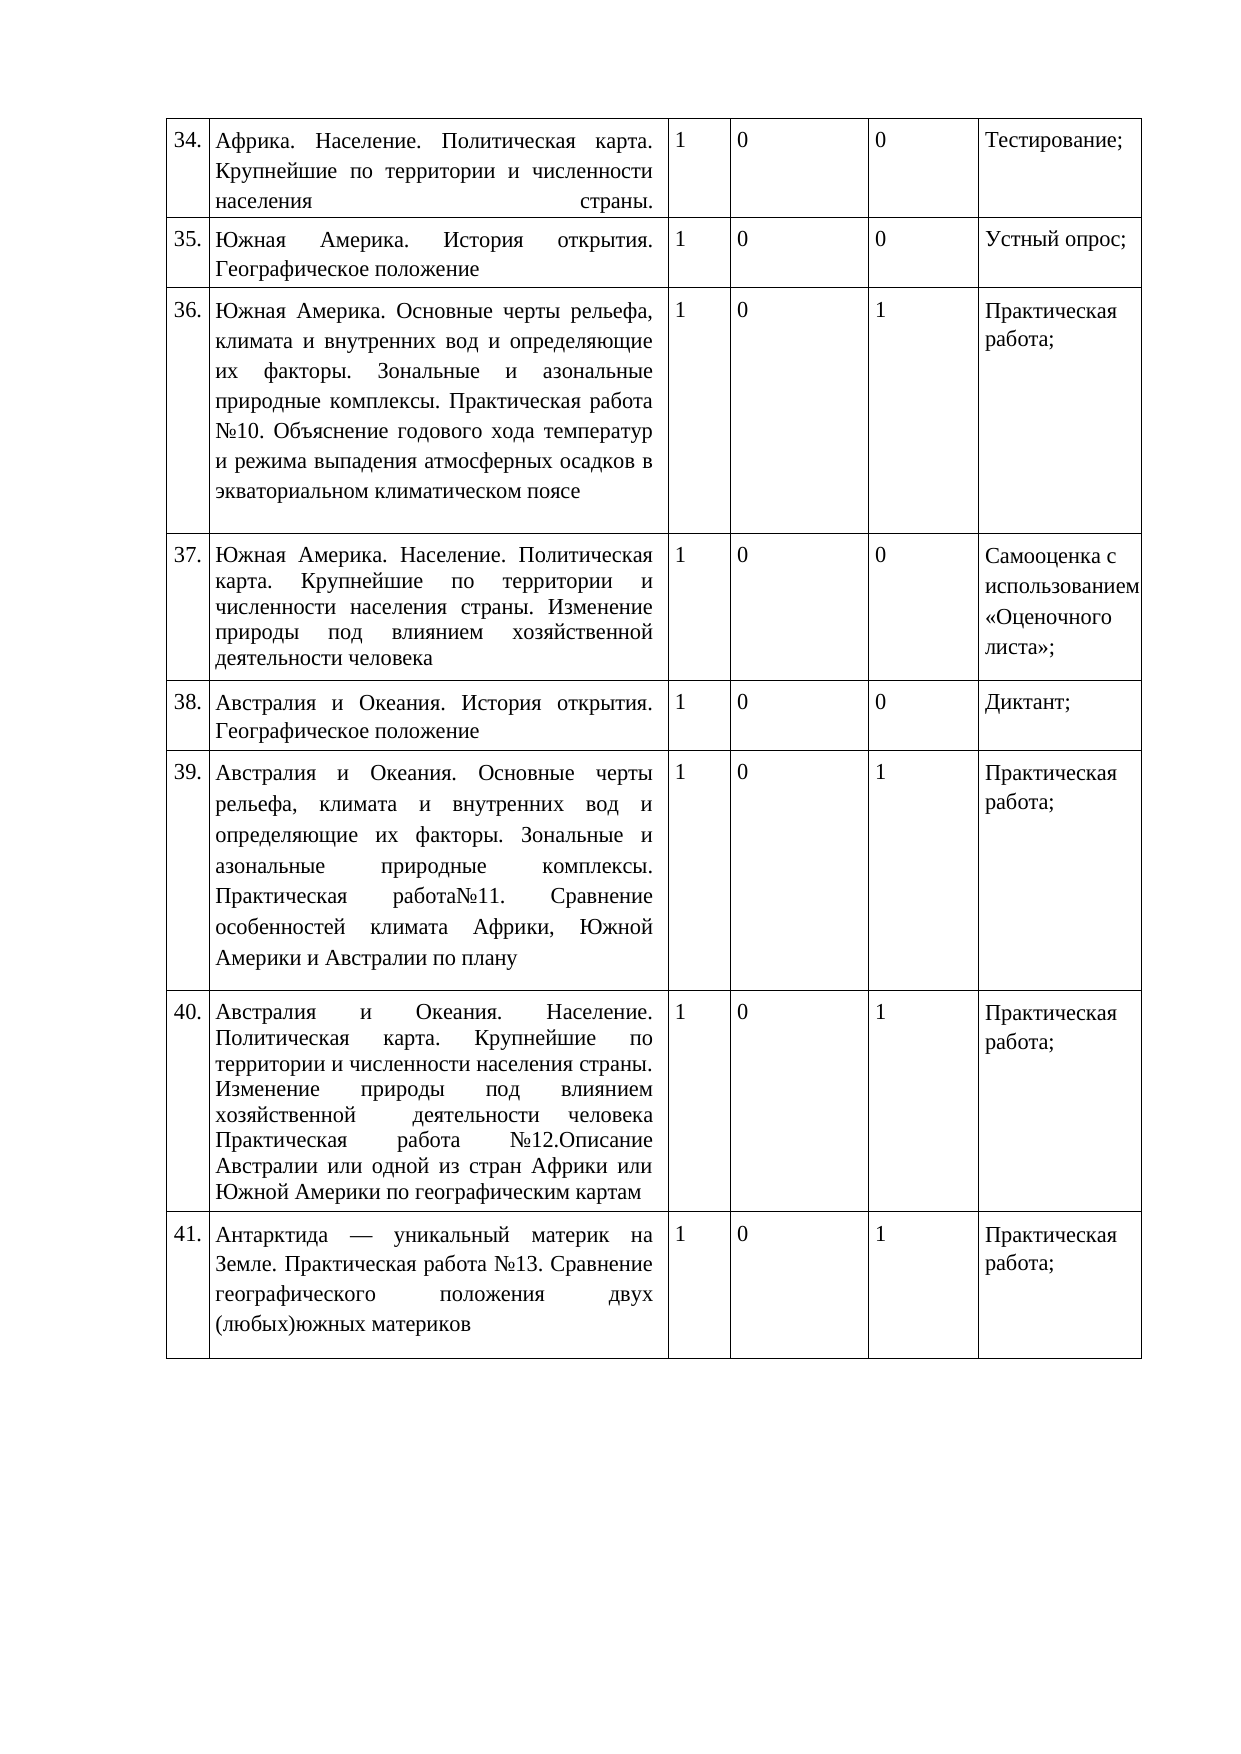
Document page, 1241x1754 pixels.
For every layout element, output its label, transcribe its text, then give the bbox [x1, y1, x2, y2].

table_cell 1 [869, 751, 978, 990]
table_cell 36. [167, 288, 209, 533]
table_cell 1 [669, 991, 730, 1211]
table_cell 1 [669, 218, 730, 287]
table_cell Практическая работа; [979, 991, 1141, 1211]
table_cell 0 [869, 119, 978, 217]
table_cell 1 [869, 288, 978, 533]
table_cell Устный опрос; [979, 218, 1141, 287]
table_cell Южная Америка. Население. Политическая карта. Крупнейшие по территории и численности населения страны. Изменение природы под влиянием хозяйственной деятельности человека [210, 534, 668, 680]
table_cell 1 [669, 288, 730, 533]
table_cell 1 [669, 751, 730, 990]
table_cell Антарктида — уникальный материк на Земле. Практическая работа №13. Сравнение географического положения двух (любых)южных материков [210, 1212, 668, 1358]
table_cell 1 [669, 681, 730, 750]
table_cell 0 [731, 119, 868, 217]
table_cell 38. [167, 681, 209, 750]
table_cell 0 [731, 991, 868, 1211]
table_cell 0 [731, 1212, 868, 1358]
table_cell 0 [731, 218, 868, 287]
table_cell Австралия и Океания. Население. Политическая карта. Крупнейшие по территории и численности населения страны. Изменение природы под влиянием хозяйственной деятельности человека Практическая работа №12.Описание Австралии или одной из стран Африки или Южной Америки по географическим картам [210, 991, 668, 1211]
table_cell 1 [669, 1212, 730, 1358]
table_cell 0 [731, 681, 868, 750]
table_cell Южная Америка. История открытия. Географическое положение [210, 218, 668, 287]
table_cell Самооценка с использованием «Оценочного листа»; [979, 534, 1141, 680]
table_cell 34. [167, 119, 209, 217]
table_cell Диктант; [979, 681, 1141, 750]
table_cell 0 [869, 218, 978, 287]
table_cell 0 [869, 534, 978, 680]
table_cell 1 [669, 119, 730, 217]
table_cell 1 [869, 991, 978, 1211]
table_cell 1 [869, 1212, 978, 1358]
table_cell Практическая работа; [979, 751, 1141, 990]
table_cell 0 [869, 681, 978, 750]
table_cell 0 [731, 288, 868, 533]
table_cell Австралия и Океания. Основные черты рельефа, климата и внутренних вод и определяющие их факторы. Зональные и азональные природные комплексы. Практическая работа№11. Сравнение особенностей климата Африки, Южной Америки и Австралии по плану [210, 751, 668, 990]
table_cell 39. [167, 751, 209, 990]
table_cell 1 [669, 534, 730, 680]
table_cell Южная Америка. Основные черты рельефа, климата и внутренних вод и определяющие их факторы. Зональные и азональные природные комплексы. Практическая работа №10. Объяснение годового хода температур и режима выпадения атмосферных осадков в экваториальном климатическом поясе [210, 288, 668, 533]
table_cell 40. [167, 991, 209, 1211]
table_cell 37. [167, 534, 209, 680]
table_cell 35. [167, 218, 209, 287]
table_cell Африка. Население. Политическая карта. Крупнейшие по территории и численности населения страны. Изменениеприродыподвлиянием хозяйственной деятельности человека [210, 119, 668, 217]
table_cell Тестирование; [979, 119, 1141, 217]
table_cell Австралия и Океания. История открытия. Географическое положение [210, 681, 668, 750]
table_cell 0 [731, 534, 868, 680]
table_cell 41. [167, 1212, 209, 1358]
table_cell 0 [731, 751, 868, 990]
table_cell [979, 1212, 1141, 1358]
table_cell Практическая работа; [979, 288, 1141, 533]
